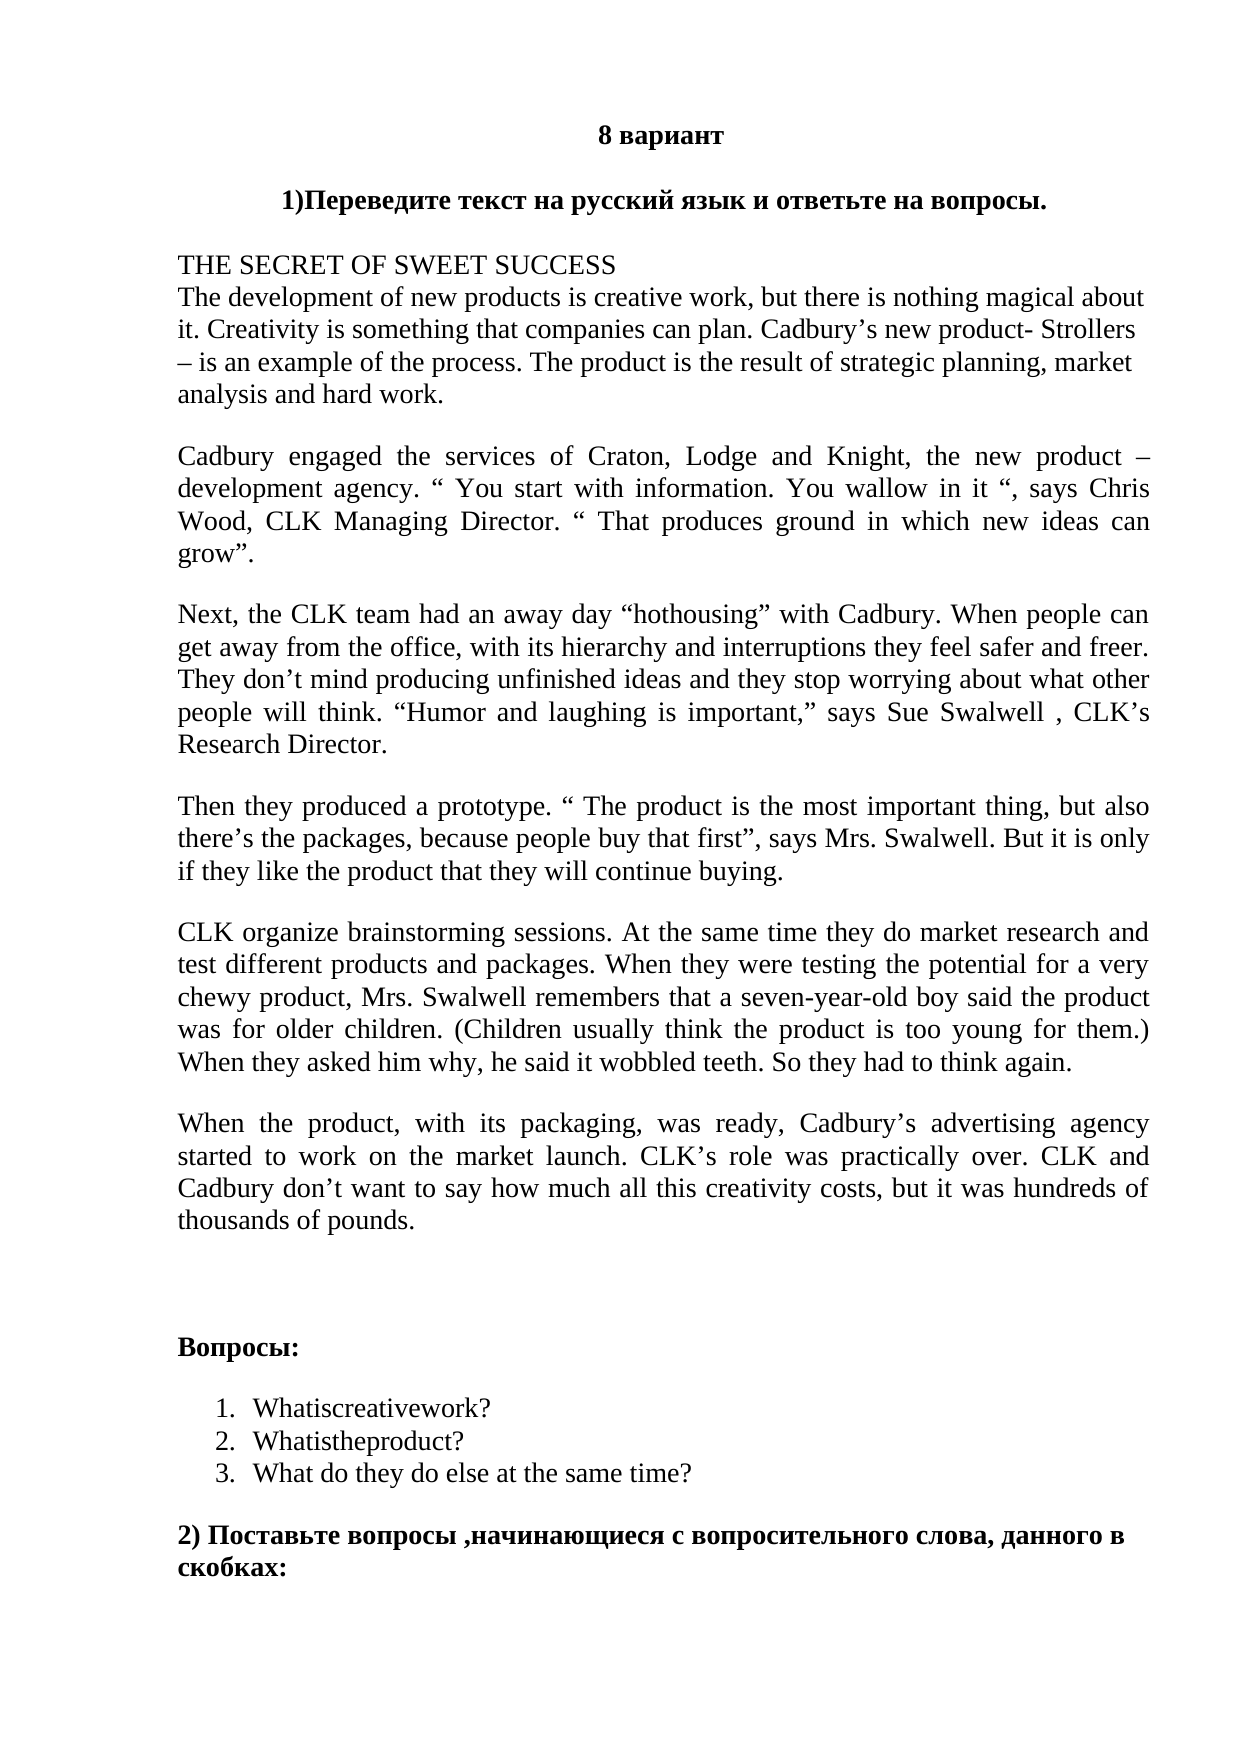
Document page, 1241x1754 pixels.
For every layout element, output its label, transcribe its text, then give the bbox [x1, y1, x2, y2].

text Cadbury engaged the services of Craton, Lodge and Knight, the new product –development agency. “ You start with information. You wallow in it “, says Chris Wood, CLK Managing Director. “ That produces ground in which new ideas can grow”. [177, 439, 1152, 568]
list What do they do else at the same time? [215, 1456, 1152, 1488]
text When the product, with its packaging, was ready, Cadbury’s advertising agency started to work on the market launch. CLK’s role was practically over. CLK and Cadbury don’t want to say how much all this creativity costs, but it was hundreds of thousands of pounds. [177, 1106, 1152, 1236]
text Then they produced a prototype. “ The product is the most important thing, but also there’s the packages, because people buy that first”, says Mrs. Swalwell. But it is only if they like the product that they will continue buying. [177, 789, 1152, 886]
text CLK organize brainstorming sessions. At the same time they do market research and test different products and packages. When they were testing the potential for a very chewy product, Mrs. Swalwell remembers that a seven-year-old boy said the product was for older children. (Children usually think the product is too young for them.) When they asked him why, he said it wobbled teeth. So they had to think again. [177, 915, 1152, 1077]
text 8 вариант 1)Переведите текст на русский язык и ответьте на вопросы. [177, 118, 1152, 215]
text Вопросы: [177, 1265, 1152, 1362]
text 2) Поставьте вопросы ,начинающиеся с вопросительного слова, данного в скобках: [177, 1518, 1152, 1582]
text THE SECRET OF SWEET SUCCESS The development of new products is creative work, but there is nothing magical about it. Creativity is something that companies can plan. Cadbury’s new product- Strollers – is an example of the process. The product is the result of strategic planning, market analysis and hard work. [177, 248, 1152, 410]
list Whatistheproduct? [215, 1424, 1152, 1456]
text Next, the CLK team had an away day “hothousing” with Cadbury. When people can get away from the office, with its hierarchy and interruptions they feel safer and freer. They don’t mind producing unfinished ideas and they stop worrying about what other people will think. “Humor and laughing is important,” says Sue Swalwell , CLK’s Research Director. [177, 598, 1152, 759]
list Whatiscreativework? [215, 1391, 1152, 1424]
